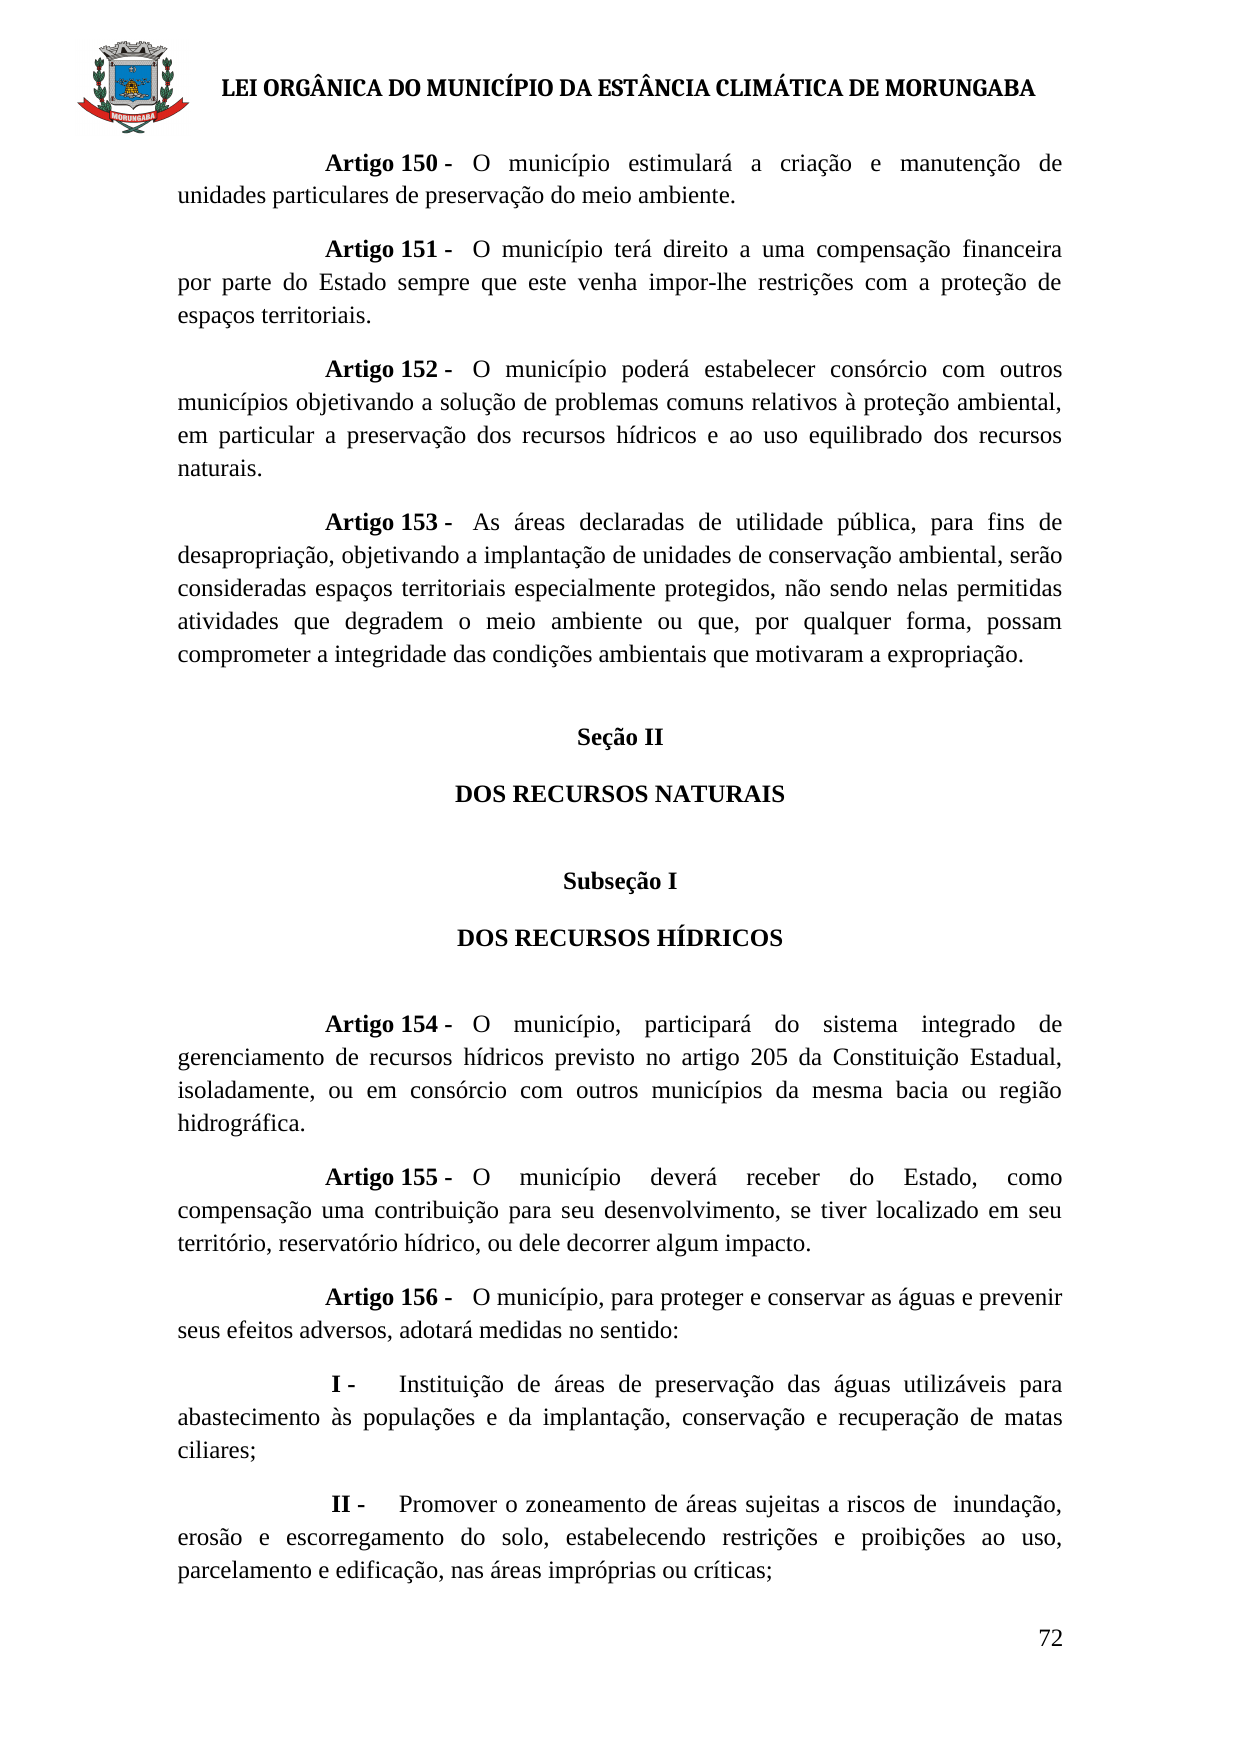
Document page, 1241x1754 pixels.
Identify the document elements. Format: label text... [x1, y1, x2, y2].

text Artigo 154 - O município, participará do sistema integrado de gerenciamento de recursos hídricos previsto no artigo 205 da Constituição Estadual, isoladamente, ou em consórcio com outros municípios da mesma bacia ou região hidrográfica. [177, 1009, 1063, 1137]
text I - Instituição de áreas de preservação das águas utilizáveis para abastecimento às populações e da implantação, conservação e recuperação de matas ciliares; [177, 1369, 1063, 1464]
text Artigo 153 - As áreas declaradas de utilidade pública, para fins de desapropriação, objetivando a implantação de unidades de conservação ambiental, serão consideradas espaços territoriais especialmente protegidos, não sendo nelas permitidas atividades que degradem o meio ambiente ou que, por qualquer forma, possam comprometer a integridade das condições ambientais que motivaram a expropriação. [177, 507, 1063, 668]
text Artigo 151 - O município terá direito a uma compensação financeira por parte do Estado sempre que este venha impor-lhe restrições com a proteção de espaços territoriais. [177, 234, 1063, 329]
text Artigo 152 - O município poderá estabelecer consórcio com outros municípios objetivando a solução de problemas comuns relativos à proteção ambiental, em particular a preservação dos recursos hídricos e ao uso equilibrado dos recursos naturais. [177, 354, 1063, 482]
text Artigo 156 - O município, para proteger e conservar as águas e prevenir seus efeitos adversos, adotará medidas no sentido: [177, 1282, 1063, 1344]
text Artigo 150 - O município estimulará a criação e manutenção de unidades particulares de preservação do meio ambiente. [177, 148, 1063, 209]
picture [75, 39, 191, 136]
text Seção II [177, 722, 1063, 751]
text II - Promover o zoneamento de áreas sujeitas a riscos de inundação, erosão e escorregamento do solo, estabelecendo restrições e proibições ao uso, parcelamento e edificação, nas áreas impróprias ou críticas; [177, 1489, 1063, 1584]
text Artigo 155 - O município deverá receber do Estado, como compensação uma contribuição para seu desenvolvimento, se tiver localizado em seu território, reservatório hídrico, ou dele decorrer algum impacto. [177, 1162, 1063, 1257]
text Subseção I [177, 866, 1063, 894]
text DOS RECURSOS HÍDRICOS [177, 923, 1063, 952]
text DOS RECURSOS NATURAIS [177, 779, 1063, 808]
